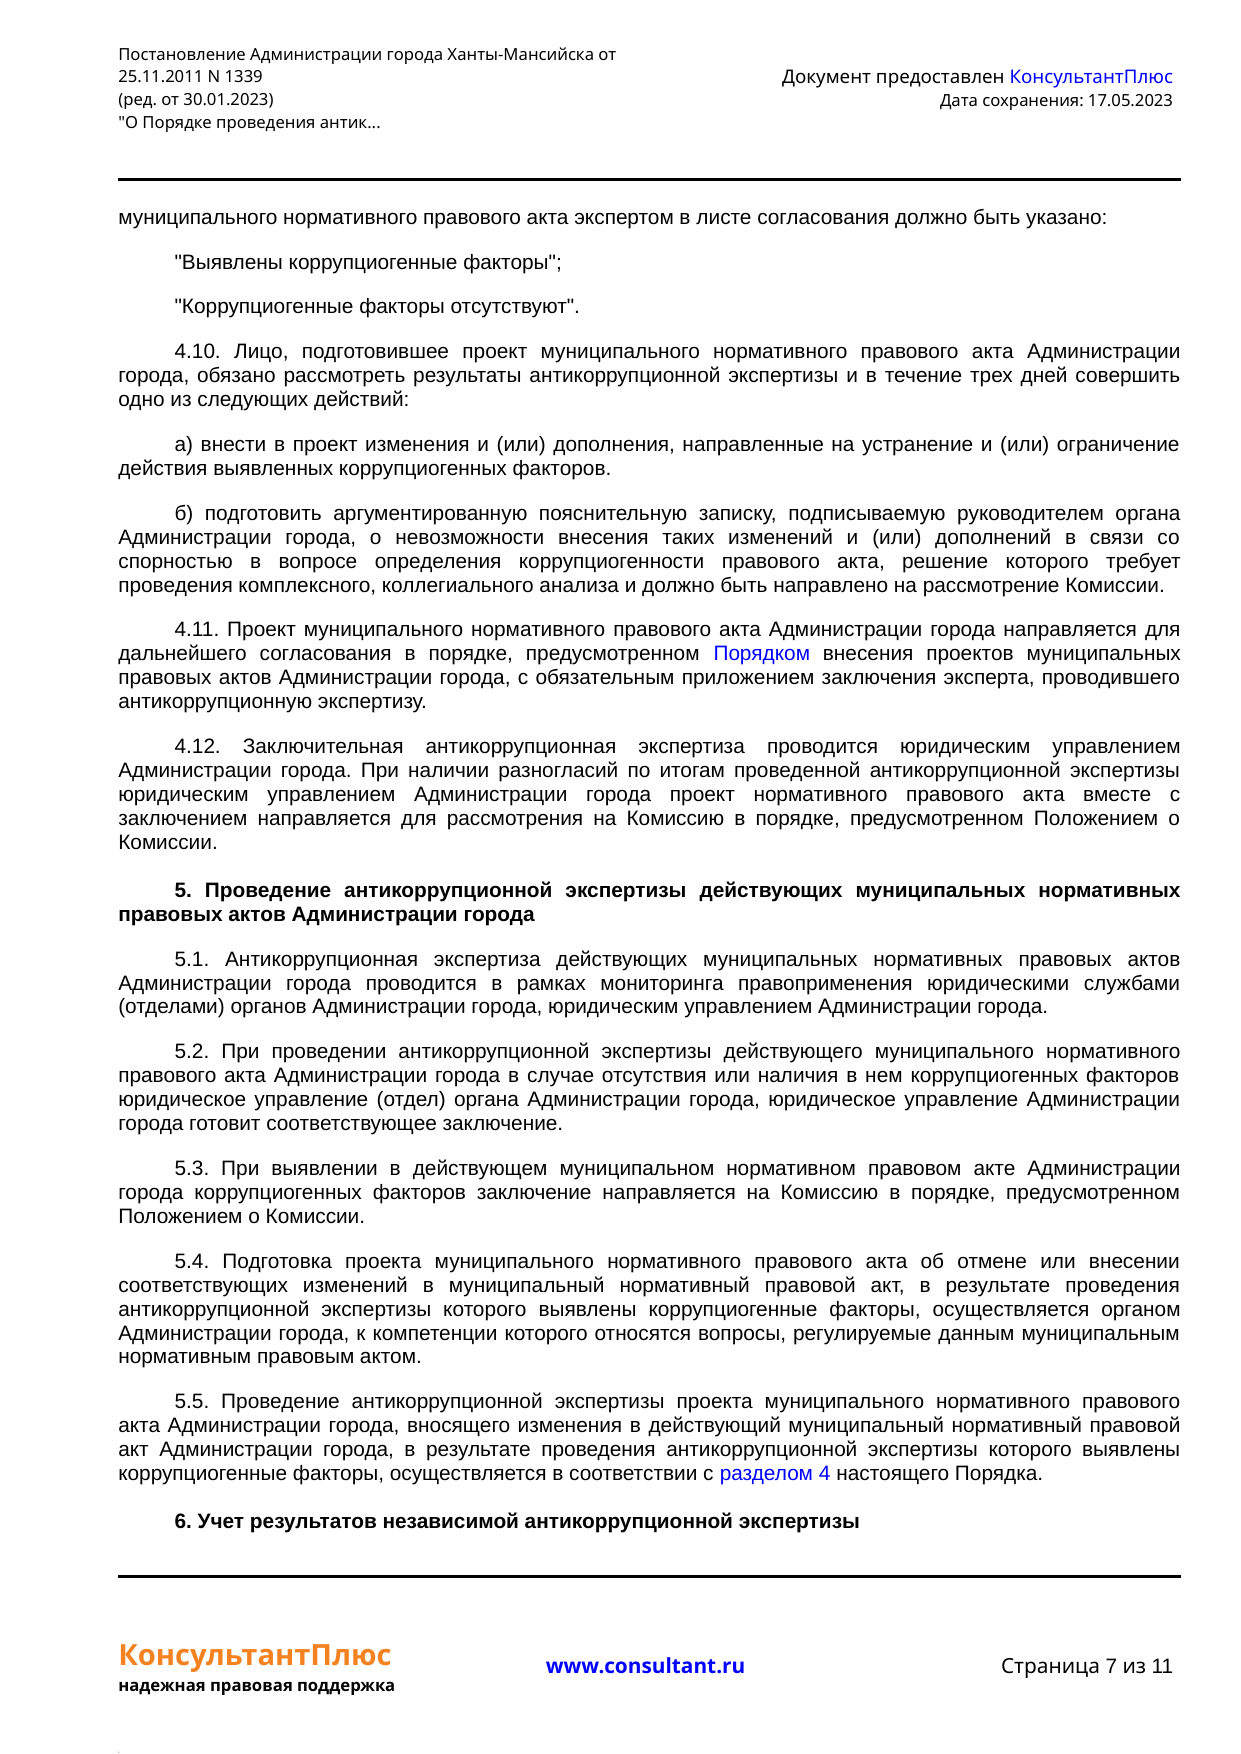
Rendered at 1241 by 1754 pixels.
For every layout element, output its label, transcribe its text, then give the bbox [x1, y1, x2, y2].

text 4.10. Лицо, подготовившее проект муниципального нормативного правового акта Администрации города, обязано рассмотреть результаты антикоррупционной экспертизы и в течение трех дней совершить одно из следующих действий: [118, 339, 1181, 411]
text 5.4. Подготовка проекта муниципального нормативного правового акта об отмене или внесении соответствующих изменений в муниципальный нормативный правовой акт, в результате проведения антикоррупционной экспертизы которого выявлены коррупциогенные факторы, осуществляется органом Администрации города, к компетенции которого относятся вопросы, регулируемые данным муниципальным нормативным правовым актом. [118, 1248, 1181, 1368]
title 6. Учет результатов независимой антикоррупционной экспертизы [118, 1509, 1181, 1533]
text 5.3. При выявлении в действующем муниципальном нормативном правовом акте Администрации города коррупциогенных факторов заключение направляется на Комиссию в порядке, предусмотренном Положением о Комиссии. [118, 1156, 1181, 1228]
text а) внести в проект изменения и (или) дополнения, направленные на устранение и (или) ограничение действия выявленных коррупциогенных факторов. [118, 432, 1181, 480]
text 4.11. Проект муниципального нормативного правового акта Администрации города направляется для дальнейшего согласования в порядке, предусмотренном Порядком внесения проектов муниципальных правовых актов Администрации города, с обязательным приложением заключения эксперта, проводившего антикоррупционную экспертизу. [118, 617, 1181, 713]
text 5.5. Проведение антикоррупционной экспертизы проекта муниципального нормативного правового акта Администрации города, вносящего изменения в действующий муниципальный нормативный правовой акт Администрации города, в результате проведения антикоррупционной экспертизы которого выявлены коррупциогенные факторы, осуществляется в соответствии с разделом 4 настоящего Порядка. [118, 1389, 1181, 1485]
text 4.12. Заключительная антикоррупционная экспертиза проводится юридическим управлением Администрации города. При наличии разногласий по итогам проведенной антикоррупционной экспертизы юридическим управлением Администрации города проект нормативного правового акта вместе с заключением направляется для рассмотрения на Комиссию в порядке, предусмотренном Положением о Комиссии. [118, 734, 1181, 854]
title 5. Проведение антикоррупционной экспертизы действующих муниципальных нормативных правовых актов Администрации города [118, 878, 1181, 926]
text 5.2. При проведении антикоррупционной экспертизы действующего муниципального нормативного правового акта Администрации города в случае отсутствия или наличия в нем коррупциогенных факторов юридическое управление (отдел) органа Администрации города, юридическое управление Администрации города готовит соответствующее заключение. [118, 1039, 1181, 1135]
text "Выявлены коррупциогенные факторы"; [118, 249, 1181, 273]
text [118, 205, 1181, 229]
text "Коррупциогенные факторы отсутствуют". [118, 294, 1181, 318]
text б) подготовить аргументированную пояснительную записку, подписываемую руководителем органа Администрации города, о невозможности внесения таких изменений и (или) дополнений в связи со спорностью в вопросе определения коррупциогенности правового акта, решение которого требует проведения комплексного, коллегиального анализа и должно быть направлено на рассмотрение Комиссии. [118, 501, 1181, 596]
text 5.1. Антикоррупционная экспертиза действующих муниципальных нормативных правовых актов Администрации города проводится в рамках мониторинга правоприменения юридическими службами (отделами) органов Администрации города, юридическим управлением Администрации города. [118, 946, 1181, 1018]
